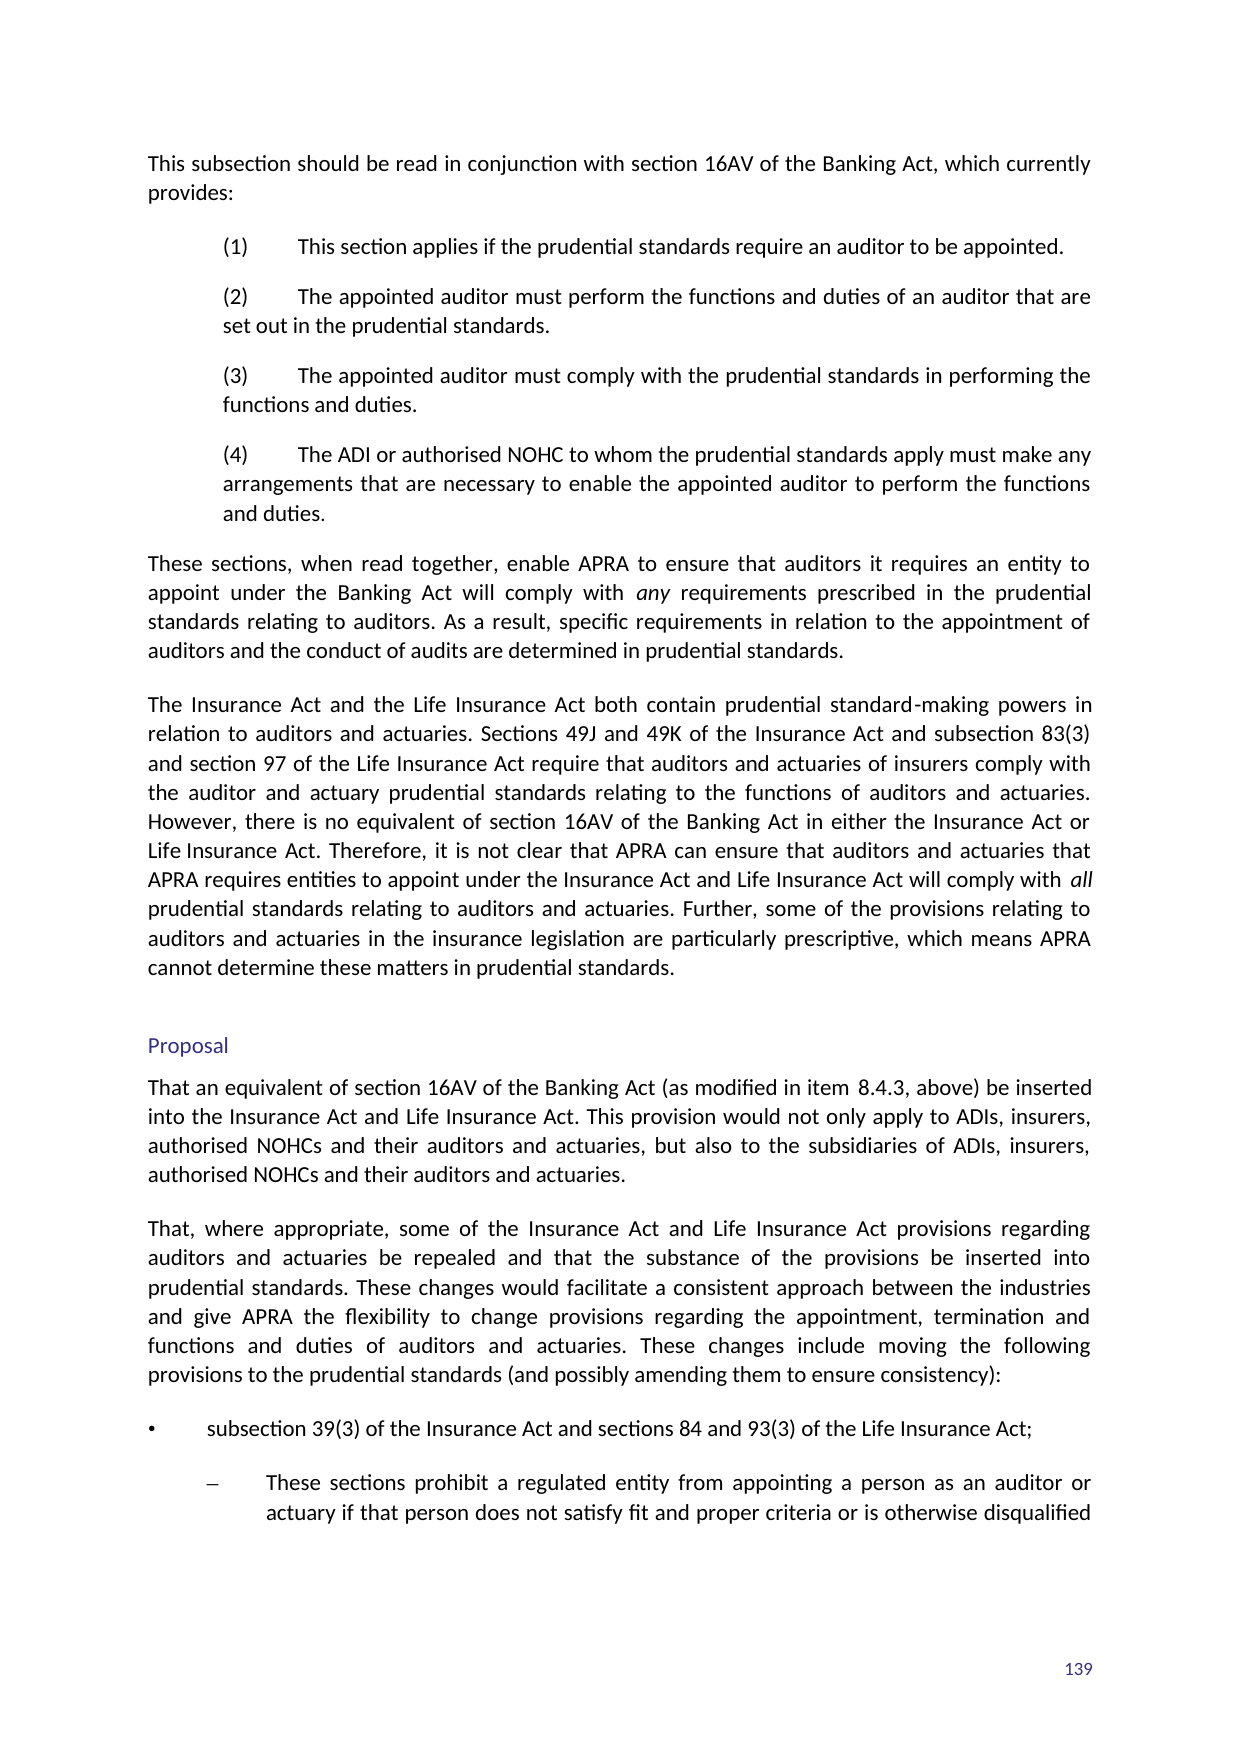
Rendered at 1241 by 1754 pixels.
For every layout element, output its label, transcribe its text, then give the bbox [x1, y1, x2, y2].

text The Insurance Act and the Life Insurance Act both contain prudential standard-making powers in relation to auditors and actuaries. Sections 49J and 49K of the Insurance Act and subsection 83(3) and section 97 of the Life Insurance Act require that auditors and actuaries of insurers comply with the auditor and actuary prudential standards relating to the functions of auditors and actuaries. However, there is no equivalent of section 16AV of the Banking Act in either the Insurance Act or Life Insurance Act. Therefore, it is not clear that APRA can ensure that auditors and actuaries that APRA requires entities to appoint under the Insurance Act and Life Insurance Act will comply with all prudential standards relating to auditors and actuaries. Further, some of the provisions relating to auditors and actuaries in the insurance legislation are particularly prescriptive, which means APRA cannot determine these matters in prudential standards. [148, 689, 1092, 981]
text (2) The appointed auditor must perform the functions and duties of an auditor that are set out in the prudential standards. [223, 281, 1092, 339]
text These sections, when read together, enable APRA to ensure that auditors it requires an entity to appoint under the Banking Act will comply with any requirements prescribed in the prudential standards relating to auditors. As a result, specific requirements in relation to the appointment of auditors and the conduct of audits are determined in prudential standards. [148, 548, 1092, 664]
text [207, 1467, 1092, 1526]
text (4) The ADI or authorised NOHC to whom the prudential standards apply must make any arrangements that are necessary to enable the appointed auditor to perform the functions and duties. [223, 439, 1092, 527]
text That an equivalent of section 16AV of the Banking Act (as modified in item 8.4.3, above) be inserted into the Insurance Act and Life Insurance Act. This provision would not only apply to ADIs, insurers, authorised NOHCs and their auditors and actuaries, but also to the subsidiaries of ADIs, insurers, authorised NOHCs and their auditors and actuaries. [148, 1072, 1092, 1188]
text subsection 39(3) of the Insurance Act and sections 84 and 93(3) of the Life Insurance Act; [148, 1413, 1092, 1442]
text This subsection should be read in conjunction with section 16AV of the Banking Act, which currently provides: [148, 148, 1092, 206]
subtitle Proposal [148, 1031, 1092, 1059]
text (1) This section applies if the prudential standards require an auditor to be appointed. [223, 231, 1092, 260]
text (3) The appointed auditor must comply with the prudential standards in performing the functions and duties. [223, 360, 1092, 418]
text That, where appropriate, some of the Insurance Act and Life Insurance Act provisions regarding auditors and actuaries be repealed and that the substance of the provisions be inserted into prudential standards. These changes would facilitate a consistent approach between the industries and give APRA the flexibility to change provisions regarding the appointment, termination and functions and duties of auditors and actuaries. These changes include moving the following provisions to the prudential standards (and possibly amending them to ensure consistency): [148, 1213, 1092, 1388]
